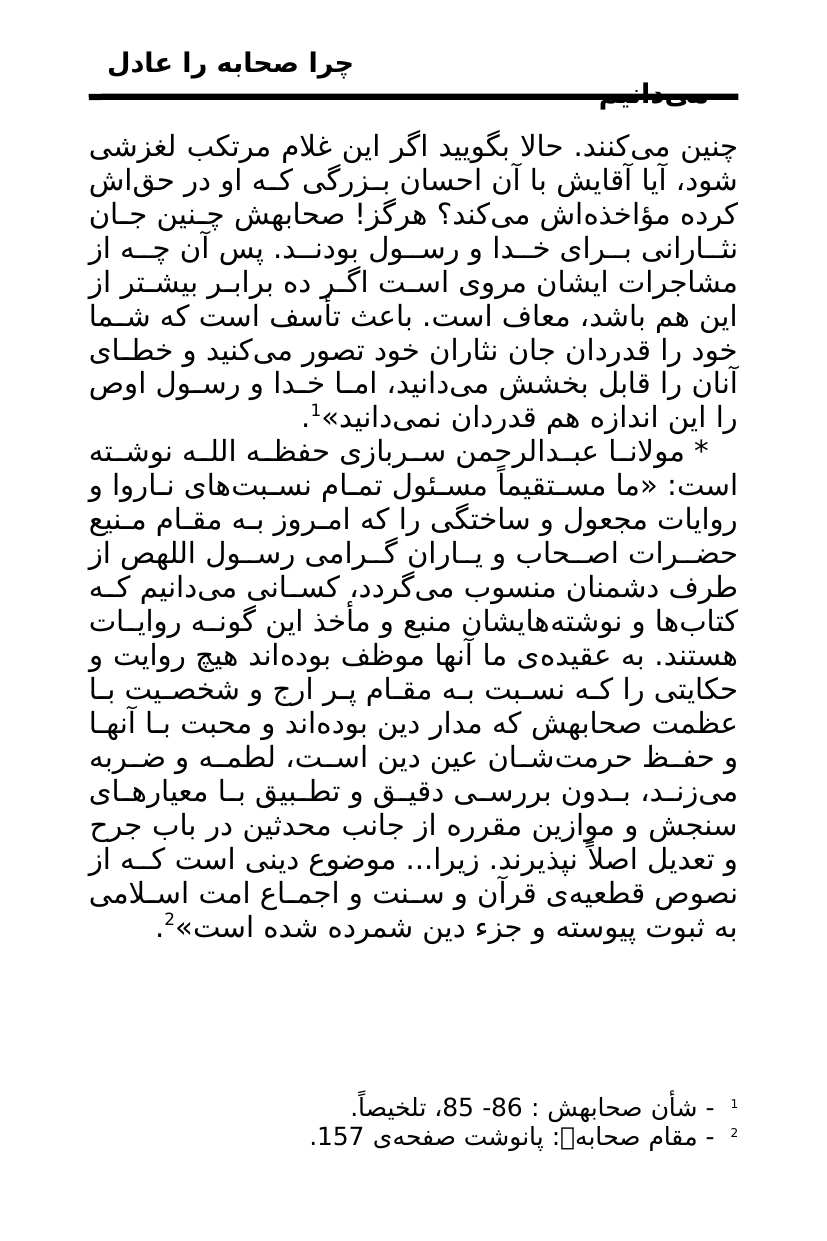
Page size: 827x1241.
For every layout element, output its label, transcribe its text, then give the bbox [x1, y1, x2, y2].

text * مولانا عبدالرحمن سربازی حفظه الله نوشته است: «ما مستقیماً مسئول تمام نسبت‌های ناروا و روایات مجعول و ساختگی را که امروز به مقام منیع حضرات اصحاب و یاران گرامی رسول اللهص از طرف دشمنان منسوب می‌گردد، کسانی می‌دانیم که کتاب‌ها و نوشته‌هایشان منبع و مأخذ این گونه روایات هستند. به عقیده‌ی ما آنها موظف بوده‌اند هیچ روایت و حکایتی را که نسبت به مقام پر ارج و شخصیت با عظمت صحابهش که مدار دین بوده‌اند و محبت با آنها و حفظ حرمت‌شان عین دین است، لطمه و ضربه می‌زند، بدون بررسی دقیق و تطبیق با معیارهای سنجش و موازین مقرره از جانب محدثین در باب جرح و تعدیل اصلاً نپذیرند. زیرا... موضوع دینی است که از نصوص قطعیه‌ی قرآن و سنت و اجماع امت اسلامی به ثبوت پیوسته و جزء دین شمرده شده است». [89, 435, 738, 944]
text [89, 129, 738, 435]
